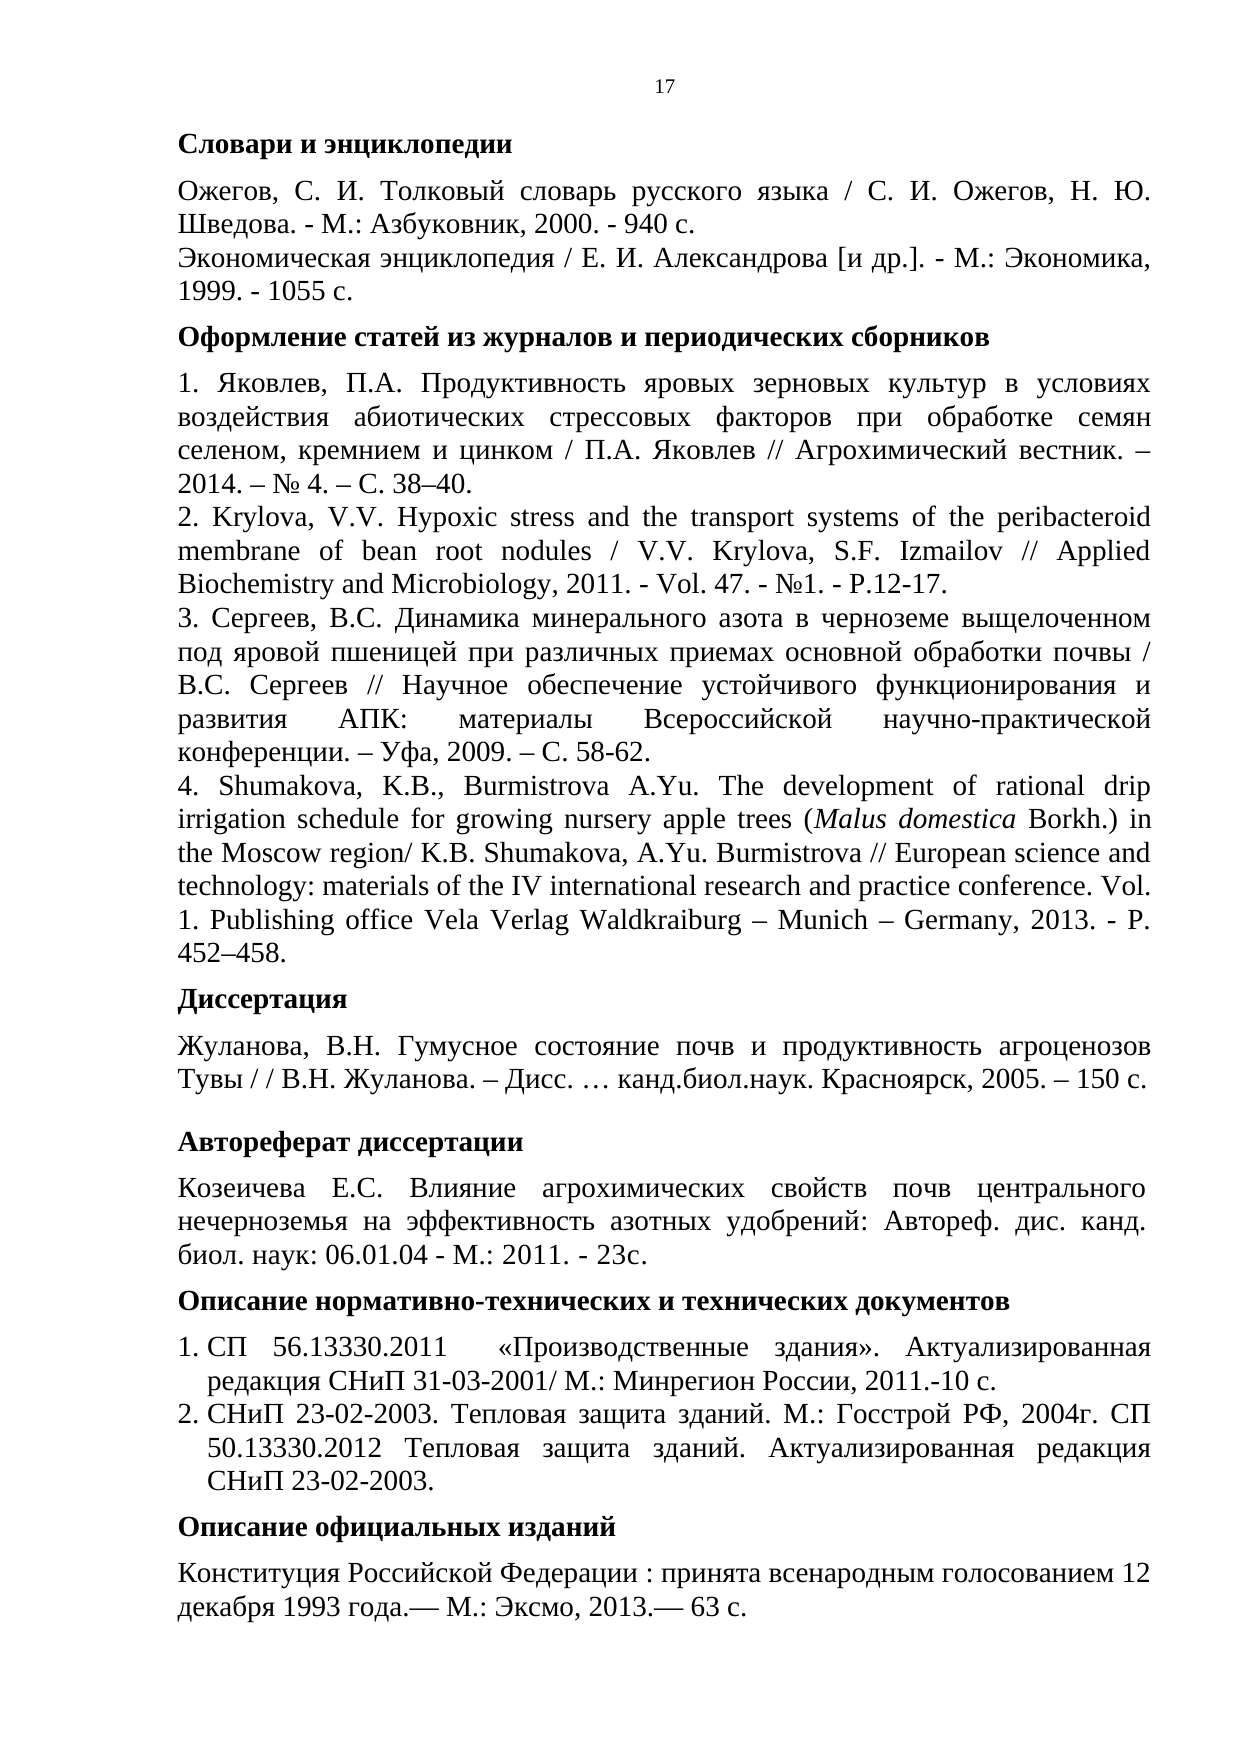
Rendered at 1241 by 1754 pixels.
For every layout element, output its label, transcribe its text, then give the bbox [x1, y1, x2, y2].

text Экономическая энциклопедия / Е. И. Александрова [и др.]. - М.: Экономика, 1999. - 1055 с. [177, 240, 1152, 307]
text 1. Яковлев, П.А. Продуктивность яровых зерновых культур в условиях воздействия абиотических стрессовых факторов при обработке семян селеном, кремнием и цинком / П.А. Яковлев // Агрохимический вестник. – 2014. – № 4. – С. 38–40. [177, 365, 1152, 499]
list СНиП 23-02-2003. Тепловая защита зданий. М.: Госстрой РФ, 2004г. СП 50.13330.2012 Тепловая защита зданий. Актуализированная редакция СНиП 23-02-2003. [177, 1396, 1152, 1497]
subtitle Оформление статей из журналов и периодических сборников [177, 319, 1152, 353]
text Козеичева Е.С. Влияние агрохимических свойств почв центрального нечерноземья на эффективность азотных удобрений: Автореф. дис. канд. биол. наук: 06.01.04 - М.: 2011. - 23с. [177, 1170, 1147, 1271]
subtitle Описание официальных изданий [177, 1509, 1152, 1543]
text Жуланова, В.Н. Гумусное состояние почв и продуктивность агроценозов Тувы / / В.Н. Жуланова. – Дисс. … канд.биол.наук. Красноярск, 2005. – 150 с. [177, 1028, 1152, 1095]
subtitle Описание нормативно-технических и технических документов [177, 1283, 1152, 1317]
text 3. Сергеев, В.С. Динамика минерального азота в черноземе выщелоченном под яровой пшеницей при различных приемах основной обработки почвы / В.С. Сергеев // Научное обеспечение устойчивого функционирования и развития АПК: материалы Всероссийской научно-практической конференции. – Уфа, 2009. – С. 58-62. [177, 600, 1152, 768]
text Конституция Российской Федерации : принята всенародным голосованием 12 декабря 1993 года.— М.: Эксмо, 2013.— 63 с. [177, 1555, 1152, 1622]
text Ожегов, С. И. Толковый словарь русского языка / С. И. Ожегов, Н. Ю. Шведова. - М.: Азбуковник, 2000. - 940 с. [177, 173, 1152, 240]
subtitle Автореферат диссертации [177, 1124, 1152, 1157]
subtitle Диссертация [177, 982, 1152, 1015]
list СП 56.13330.2011 «Производственные здания». Актуализированная редакция СНиП 31-03-2001/ М.: Минрегион России, 2011.-10 с. [177, 1329, 1152, 1396]
text 2. Krylova, V.V. Нypoxic stress and the transport systems of the peribacteroid membrane of bean root nodules / V.V. Krylova, S.F. Izmailov // Applied Biochemistry and Microbiology, 2011. - Vol. 47. - №1. - P.12-17. [177, 499, 1152, 600]
text 4. Shumakova, K.B., Burmistrova A.Yu. The development of rational drip irrigation schedule for growing nursery apple trees (Malus domestica Borkh.) in the Moscow region/ K.B. Shumakova, A.Yu. Burmistrova // European science and technology: materials of the IV international research and practice conference. Vol. 1. Publishing office Vela Verlag Waldkraiburg – Munich – Germany, 2013. - P. 452–458. [177, 768, 1152, 969]
subtitle Словари и энциклопедии [177, 127, 1152, 160]
